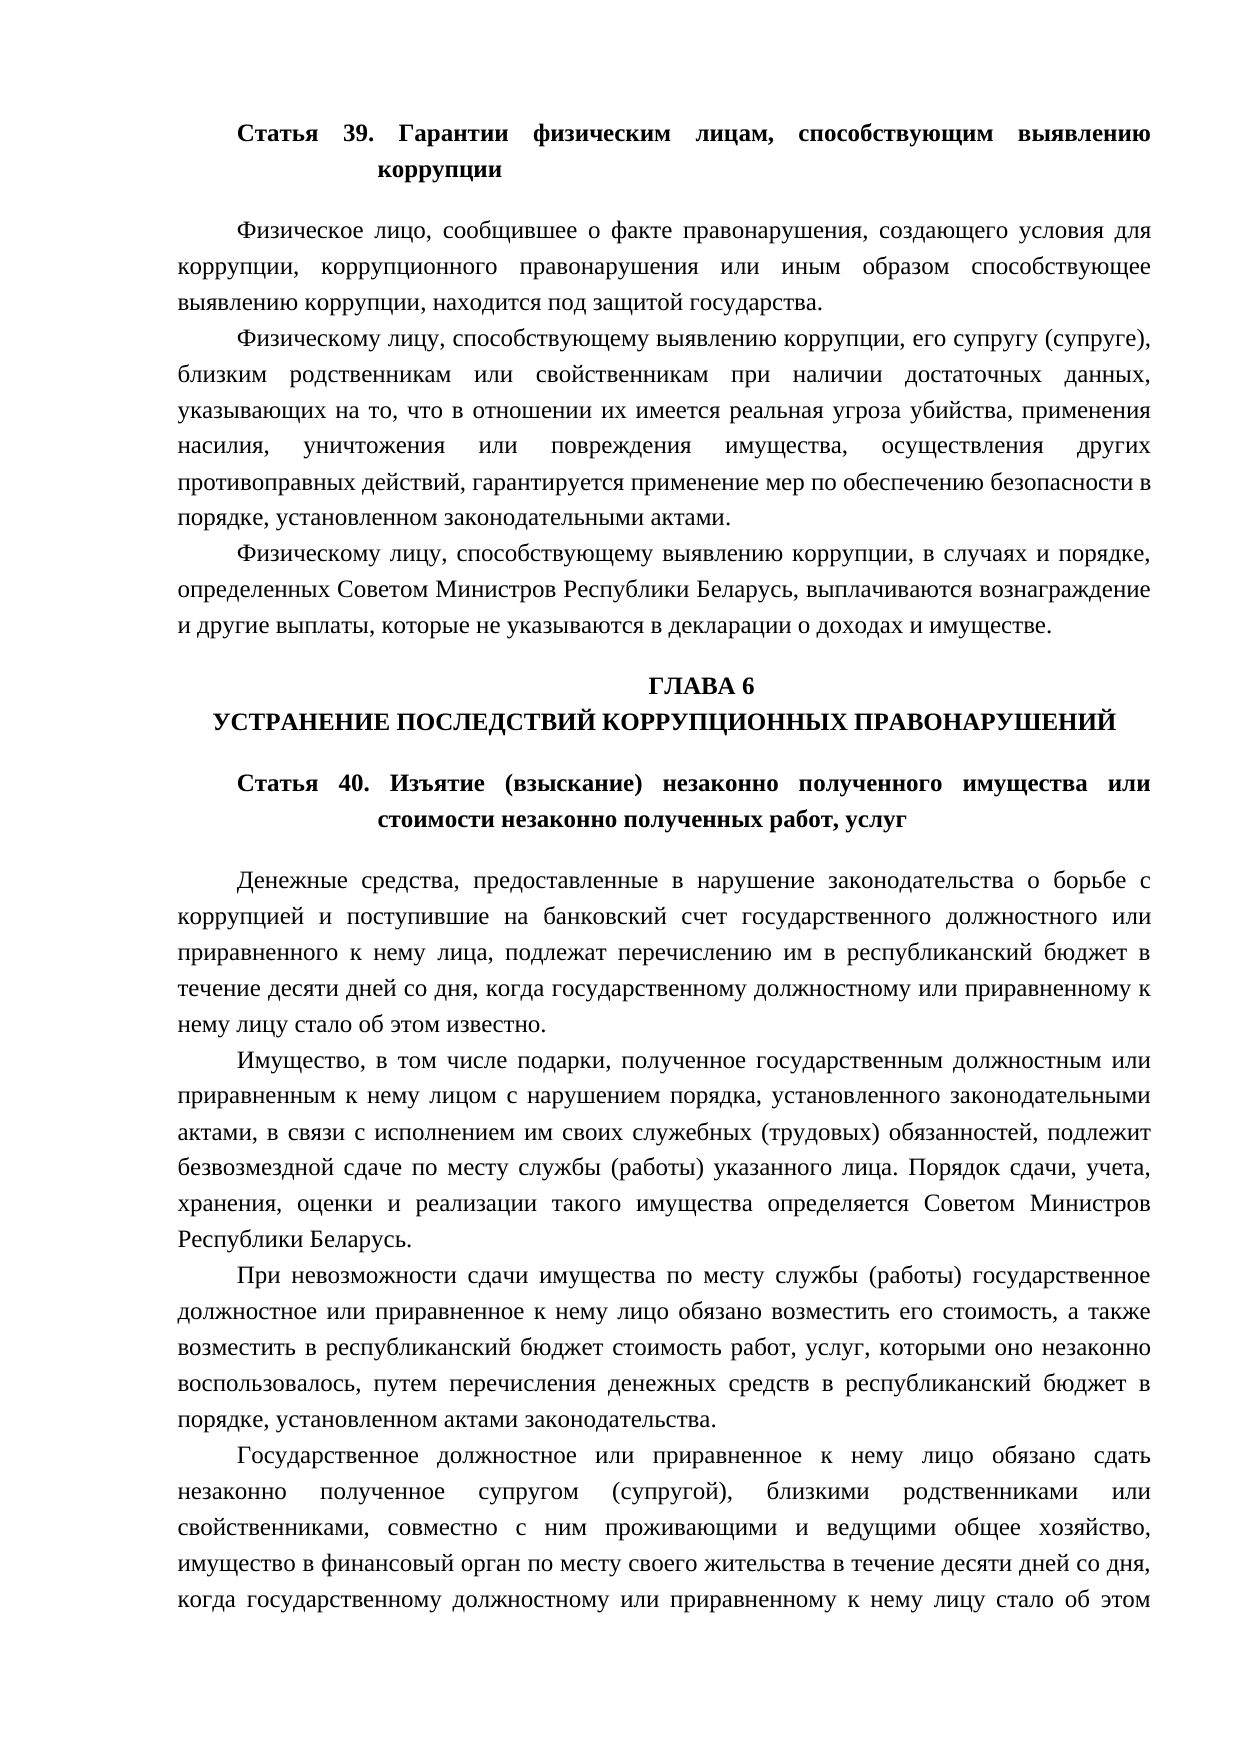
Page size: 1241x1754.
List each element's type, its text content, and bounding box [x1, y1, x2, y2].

text Статья 39. Гарантии физическим лицам, способствующим выявлению коррупции [237, 118, 1152, 183]
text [177, 1440, 1152, 1612]
text Физическому лицу, способствующему выявлению коррупции, его супругу (супруге), близким родственникам или свойственникам при наличии достаточных данных, указывающих на то, что в отношении их имеется реальная угроза убийства, применения насилия, уничтожения или повреждения имущества, осуществления других противоправных действий, гарантируется применение мер по обеспечению безопасности в порядке, установленном законодательными актами. [177, 323, 1152, 531]
text ГЛАВА 6 УСТРАНЕНИЕ ПОСЛЕДСТВИЙ КОРРУПЦИОННЫХ ПРАВОНАРУШЕНИЙ [177, 671, 1152, 736]
text Физическому лицу, способствующему выявлению коррупции, в случаях и порядке, определенных Советом Министров Республики Беларусь, выплачиваются вознаграждение и другие выплаты, которые не указываются в декларации о доходах и имуществе. [177, 538, 1152, 639]
text Имущество, в том числе подарки, полученное государственным должностным или приравненным к нему лицом с нарушением порядка, установленного законодательными актами, в связи с исполнением им своих служебных (трудовых) обязанностей, подлежит безвозмездной сдаче по месту службы (работы) указанного лица. Порядок сдачи, учета, хранения, оценки и реализации такого имущества определяется Советом Министров Республики Беларусь. [177, 1045, 1152, 1253]
text Денежные средства, предоставленные в нарушение законодательства о борьбе с коррупцией и поступившие на банковский счет государственного должностного или приравненного к нему лица, подлежат перечислению им в республиканский бюджет в течение десяти дней со дня, когда государственному должностному или приравненному к нему лицу стало об этом известно. [177, 865, 1152, 1037]
text При невозможности сдачи имущества по месту службы (работы) государственное должностное или приравненное к нему лицо обязано возместить его стоимость, а также возместить в республиканский бюджет стоимость работ, услуг, которыми оно незаконно воспользовалось, путем перечисления денежных средств в республиканский бюджет в порядке, установленном актами законодательства. [177, 1260, 1152, 1433]
text Физическое лицо, сообщившее о факте правонарушения, создающего условия для коррупции, коррупционного правонарушения или иным образом способствующее выявлению коррупции, находится под защитой государства. [177, 215, 1152, 316]
text Статья 40. Изъятие (взыскание) незаконно полученного имущества или стоимости незаконно полученных работ, услуг [237, 768, 1152, 833]
